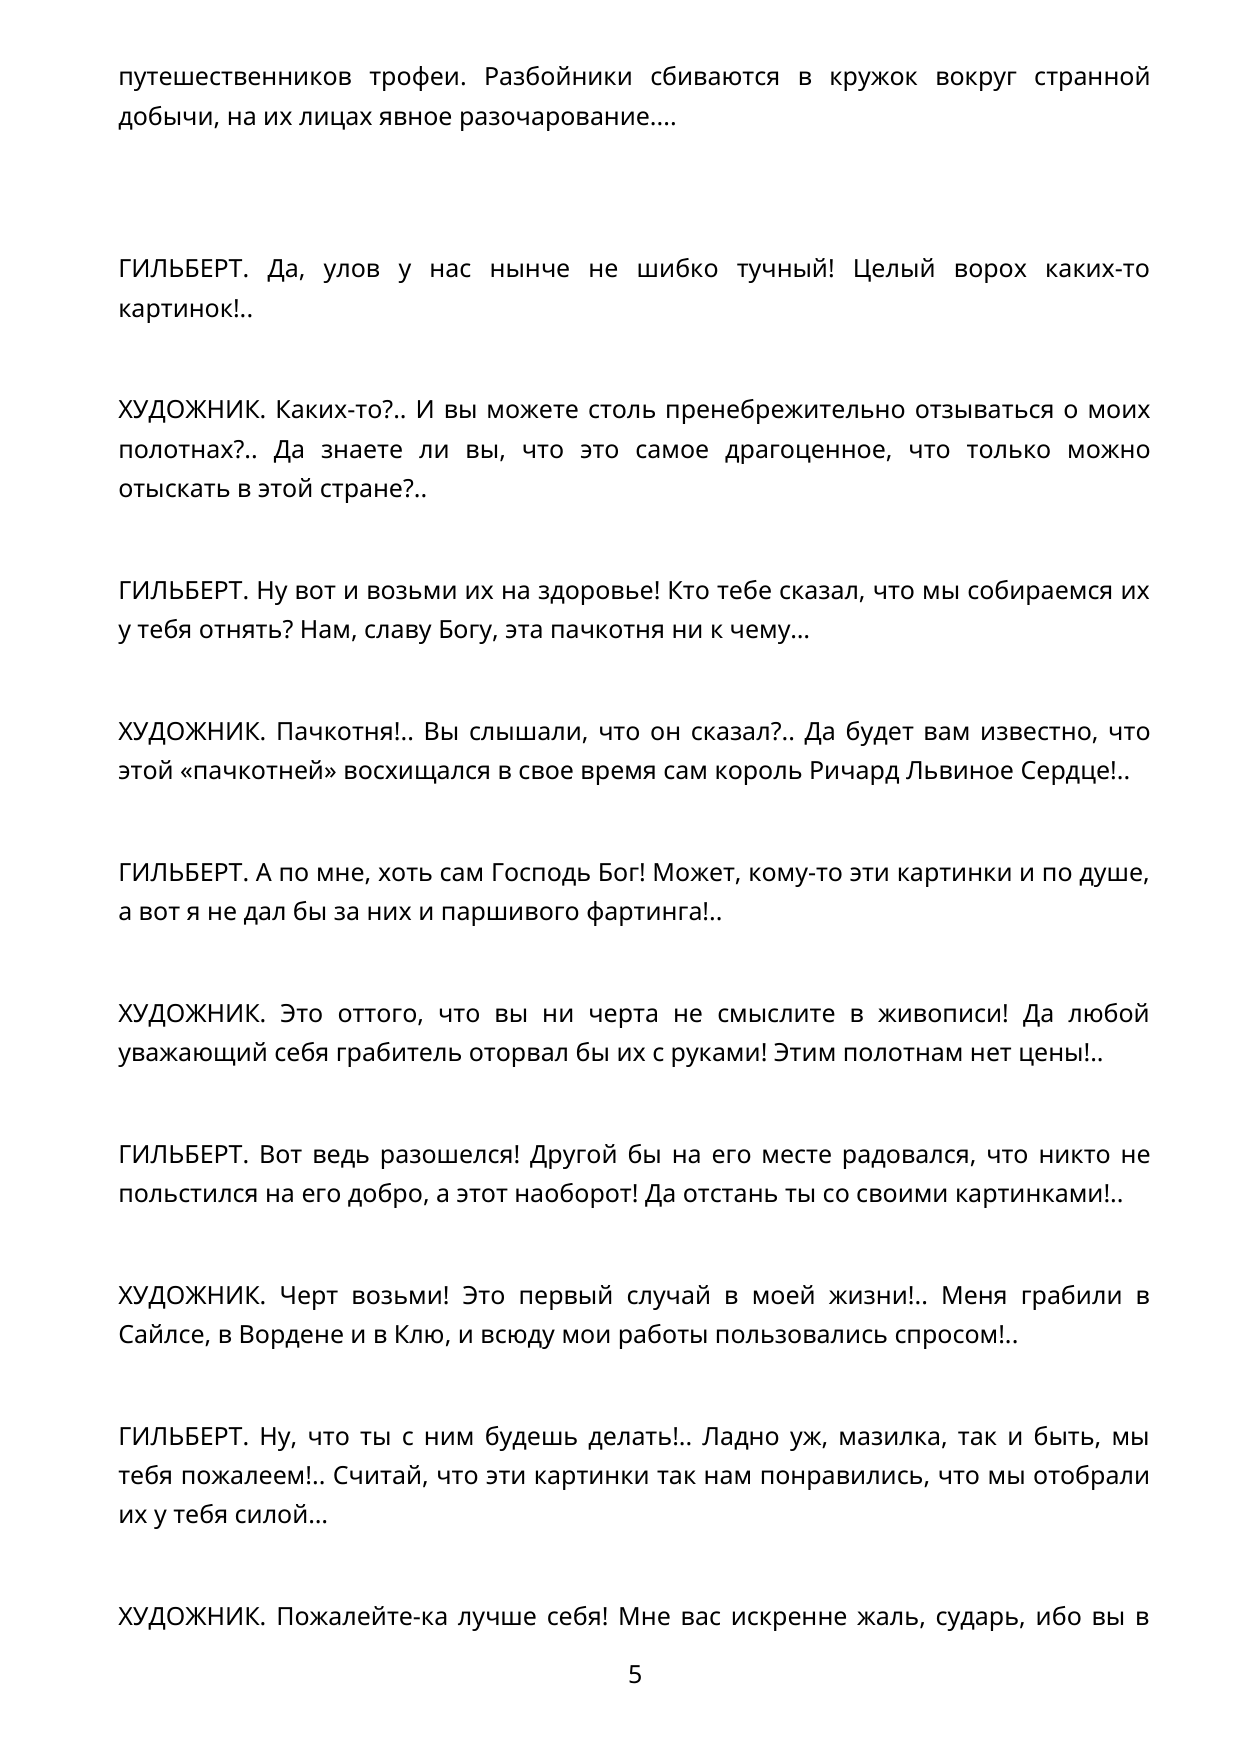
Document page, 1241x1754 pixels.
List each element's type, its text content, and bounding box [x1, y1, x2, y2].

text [118, 1599, 1152, 1633]
text ХУДОЖНИК. Пачкотня!.. Вы слышали, что он сказал?.. Да будет вам известно, что этой «пачкотней» восхищался в свое время сам король Ричард Львиное Сердце!.. [118, 713, 1152, 787]
text ХУДОЖНИК. Черт возьми! Это первый случай в моей жизни!.. Меня грабили в Сайлсе, в Вордене и в Клю, и всюду мои работы пользовались спросом!.. [118, 1277, 1152, 1351]
text ГИЛЬБЕРТ. Ну, что ты с ним будешь делать!.. Ладно уж, мазилка, так и быть, мы тебя пожалеем!.. Считай, что эти картинки так нам понравились, что мы отобрали их у тебя силой… [118, 1418, 1152, 1531]
text ХУДОЖНИК. Каких-то?.. И вы можете столь пренебрежительно отзываться о моих полотнах?.. Да знаете ли вы, что это самое драгоценное, что только можно отыскать в этой стране?.. [118, 392, 1152, 504]
text ГИЛЬБЕРТ. А по мне, хоть сам Господь Бог! Может, кому-то эти картинки и по душе, а вот я не дал бы за них и паршивого фартинга!.. [118, 854, 1152, 928]
text ГИЛЬБЕРТ. Ну вот и возьми их на здоровье! Кто тебе сказал, что мы собираемся их у тебя отнять? Нам, славу Богу, эта пачкотня ни к чему… [118, 572, 1152, 646]
text ГИЛЬБЕРТ. Да, улов у нас нынче не шибко тучный! Целый ворох каких-то картинок!.. [118, 251, 1152, 324]
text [118, 59, 1152, 132]
text ХУДОЖНИК. Это оттого, что вы ни черта не смыслите в живописи! Да любой уважающий себя грабитель оторвал бы их с руками! Этим полотнам нет цены!.. [118, 995, 1152, 1069]
text ГИЛЬБЕРТ. Вот ведь разошелся! Другой бы на его месте радовался, что никто не польстился на его добро, а этот наоборот! Да отстань ты со своими картинками!.. [118, 1136, 1152, 1210]
